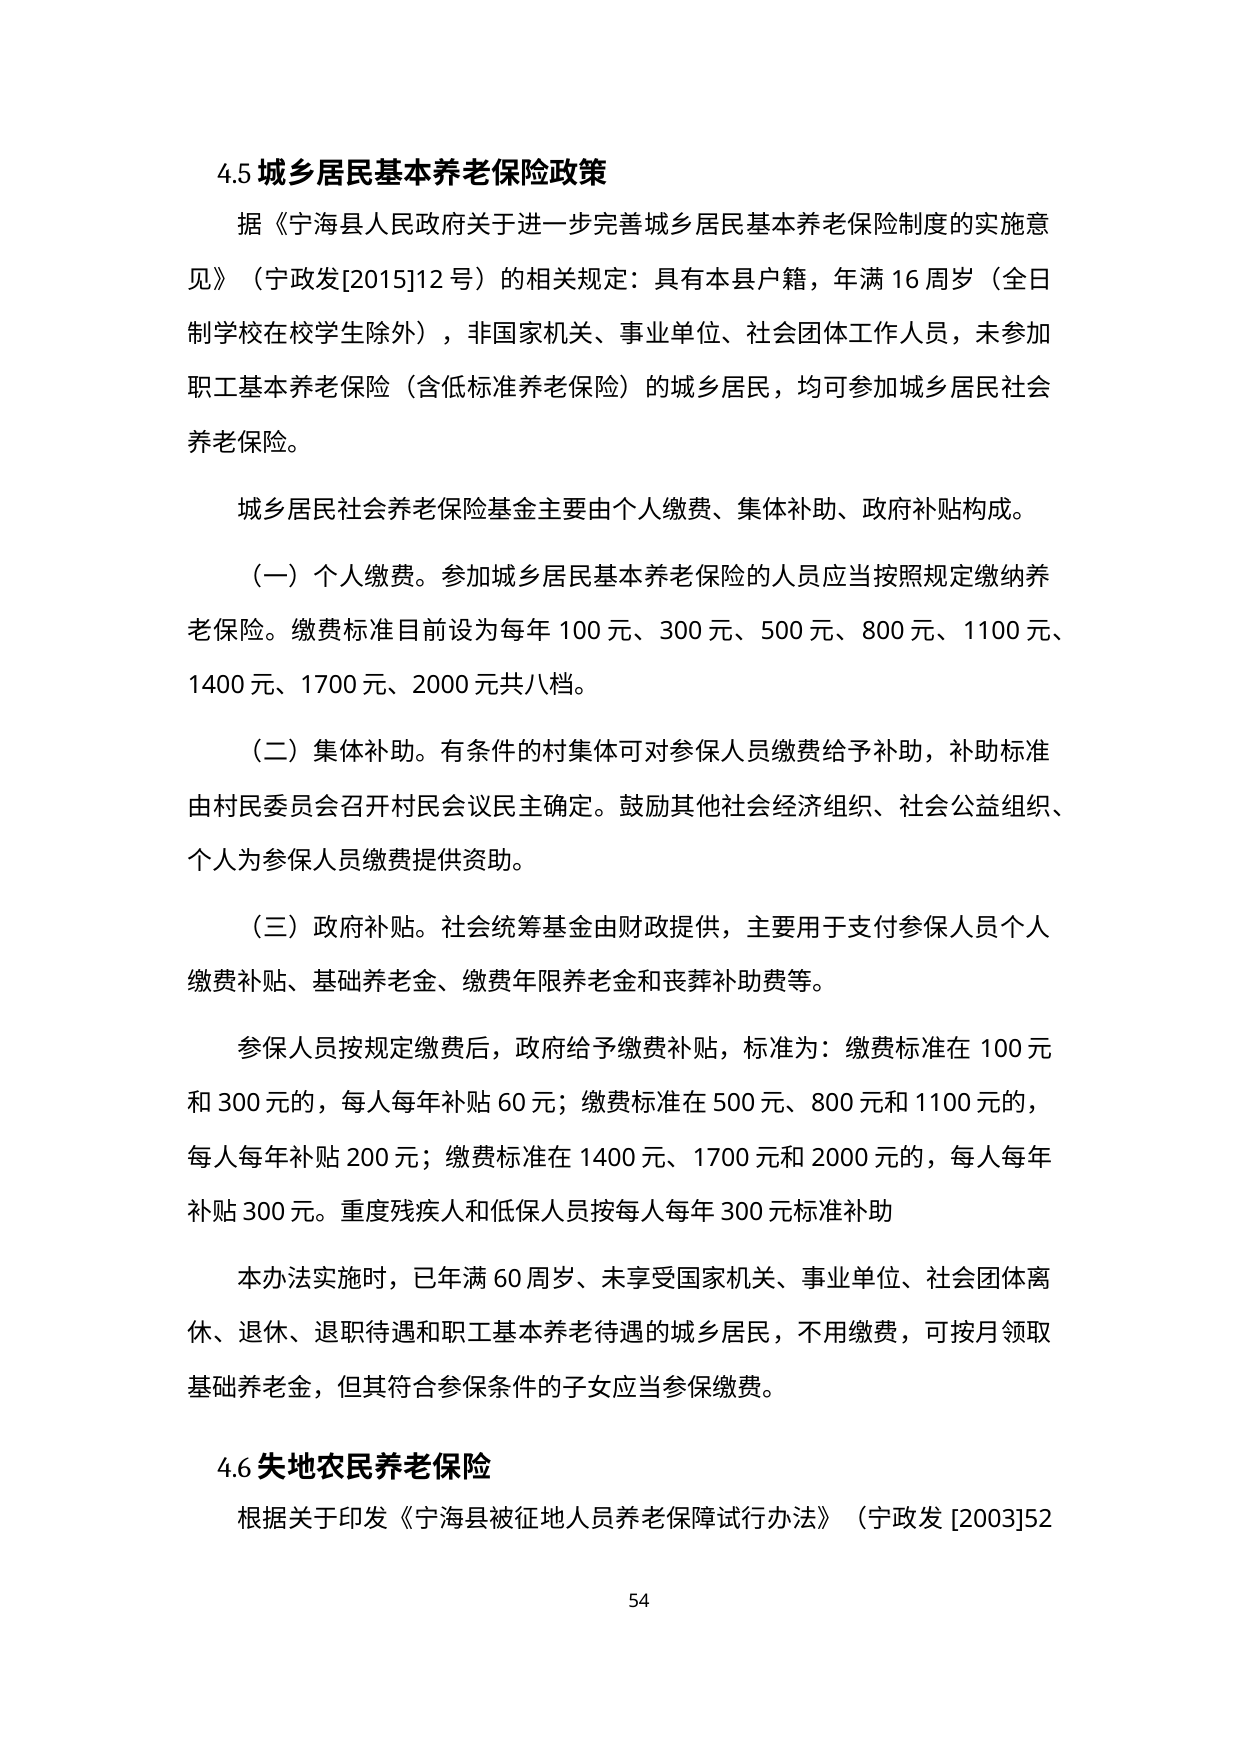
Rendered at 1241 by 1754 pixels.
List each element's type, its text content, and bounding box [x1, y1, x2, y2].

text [187, 1499, 1053, 1535]
text （三）政府补贴。社会统筹基金由财政提供，主要用于支付参保人员个人缴费补贴、基础养老金、缴费年限养老金和丧葬补助费等。 [187, 907, 1053, 998]
text 城乡居民社会养老保险基金主要由个人缴费、集体补助、政府补贴构成。 [187, 489, 1053, 525]
text 据《宁海县人民政府关于进一步完善城乡居民基本养老保险制度的实施意见》（宁政发[2015]12号）的相关规定：具有本县户籍，年满16周岁（全日制学校在校学生除外），非国家机关、事业单位、社会团体工作人员，未参加职工基本养老保险（含低标准养老保险）的城乡居民，均可参加城乡居民社会养老保险。 [187, 205, 1053, 458]
subtitle 城乡居民基本养老保险政策 [217, 150, 1053, 192]
text 本办法实施时，已年满60周岁、未享受国家机关、事业单位、社会团体离休、退休、退职待遇和职工基本养老待遇的城乡居民，不用缴费，可按月领取基础养老金，但其符合参保条件的子女应当参保缴费。 [187, 1258, 1053, 1403]
text （一）个人缴费。参加城乡居民基本养老保险的人员应当按照规定缴纳养老保险。缴费标准目前设为每年100元、300元、500元、800元、1100元、1400元、1700元、2000元共八档。 [187, 556, 1053, 701]
subtitle 失地农民养老保险 [217, 1447, 1053, 1486]
text 参保人员按规定缴费后，政府给予缴费补贴，标准为：缴费标准在100元和300元的，每人每年补贴60元；缴费标准在500元、800元和1100元的，每人每年补贴200元；缴费标准在1400元、1700元和2000元的，每人每年补贴300元。重度残疾人和低保人员按每人每年300元标准补助 [187, 1028, 1053, 1228]
text （二）集体补助。有条件的村集体可对参保人员缴费给予补助，补助标准由村民委员会召开村民会议民主确定。鼓励其他社会经济组织、社会公益组织、个人为参保人员缴费提供资助。 [187, 732, 1053, 877]
